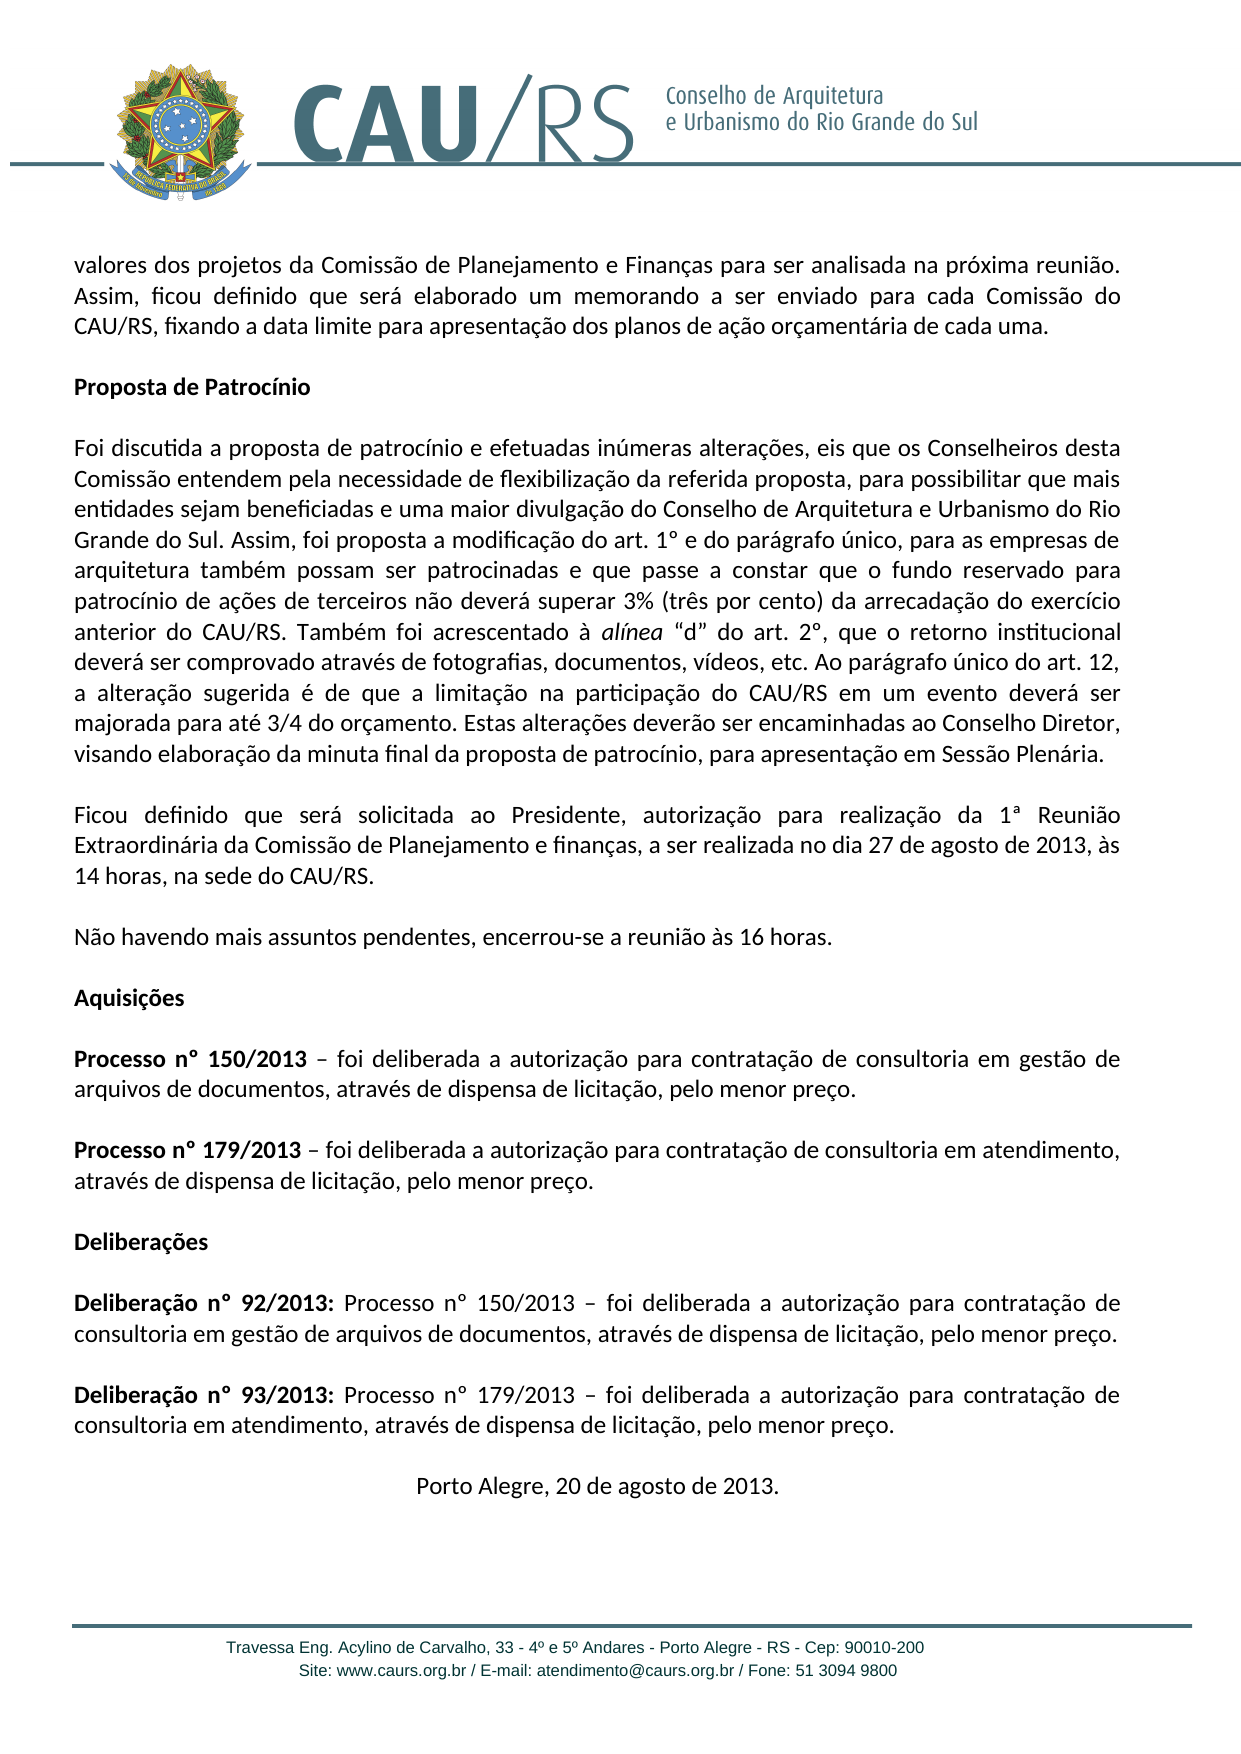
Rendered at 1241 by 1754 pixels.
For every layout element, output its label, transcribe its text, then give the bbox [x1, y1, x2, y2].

text Porto Alegre, 20 de agosto de 2013. [74, 1470, 1122, 1501]
text Aquisições [74, 982, 1122, 1012]
text Não havendo mais assuntos pendentes, encerrou-se a reunião às 16 horas. [74, 921, 1122, 951]
text Proposta de Patrocínio [74, 372, 1122, 402]
text Deliberações [74, 1226, 1122, 1257]
picture [70, 1624, 1197, 1632]
text Ficou definido que será solicitada ao Presidente, autorização para realização da 1ª Reunião Extraordinária da Comissão de Planejamento e finanças, a ser realizada no dia 27 de agosto de 2013, às 14 horas, na sede do CAU/RS. [74, 799, 1122, 890]
text Deliberação nº 92/2013: Processo nº 150/2013 – foi deliberada a autorização para contratação de consultoria em gestão de arquivos de documentos, através de dispensa de licitação, pelo menor preço. [74, 1287, 1122, 1348]
text Processo nº 179/2013 – foi deliberada a autorização para contratação de consultoria em atendimento, através de dispensa de licitação, pelo menor preço. [74, 1134, 1122, 1196]
text Processo nº 150/2013 – foi deliberada a autorização para contratação de consultoria em gestão de arquivos de documentos, através de dispensa de licitação, pelo menor preço. [74, 1043, 1122, 1104]
text Deliberação nº 93/2013: Processo nº 179/2013 – foi deliberada a autorização para contratação de consultoria em atendimento, através de dispensa de licitação, pelo menor preço. [74, 1379, 1122, 1440]
picture [10, 46, 1241, 227]
text Foi discutida a proposta de patrocínio e efetuadas inúmeras alterações, eis que os Conselheiros desta Comissão entendem pela necessidade de flexibilização da referida proposta, para possibilitar que mais entidades sejam beneficiadas e uma maior divulgação do Conselho de Arquitetura e Urbanismo do Rio Grande do Sul. Assim, foi proposta a modificação do art. 1º e do parágrafo único, para as empresas de arquitetura também possam ser patrocinadas e que passe a constar que o fundo reservado para patrocínio de ações de terceiros não deverá superar 3% (três por cento) da arrecadação do exercício anterior do CAU/RS. Também foi acrescentado à alínea “d” do art. 2º, que o retorno institucional deverá ser comprovado através de fotografias, documentos, vídeos, etc. Ao parágrafo único do art. 12, a alteração sugerida é de que a limitação na participação do CAU/RS em um evento deverá ser majorada para até 3/4 do orçamento. Estas alterações deverão ser encaminhadas ao Conselho Diretor, visando elaboração da minuta final da proposta de patrocínio, para apresentação em Sessão Plenária. [74, 433, 1122, 768]
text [74, 158, 1122, 341]
